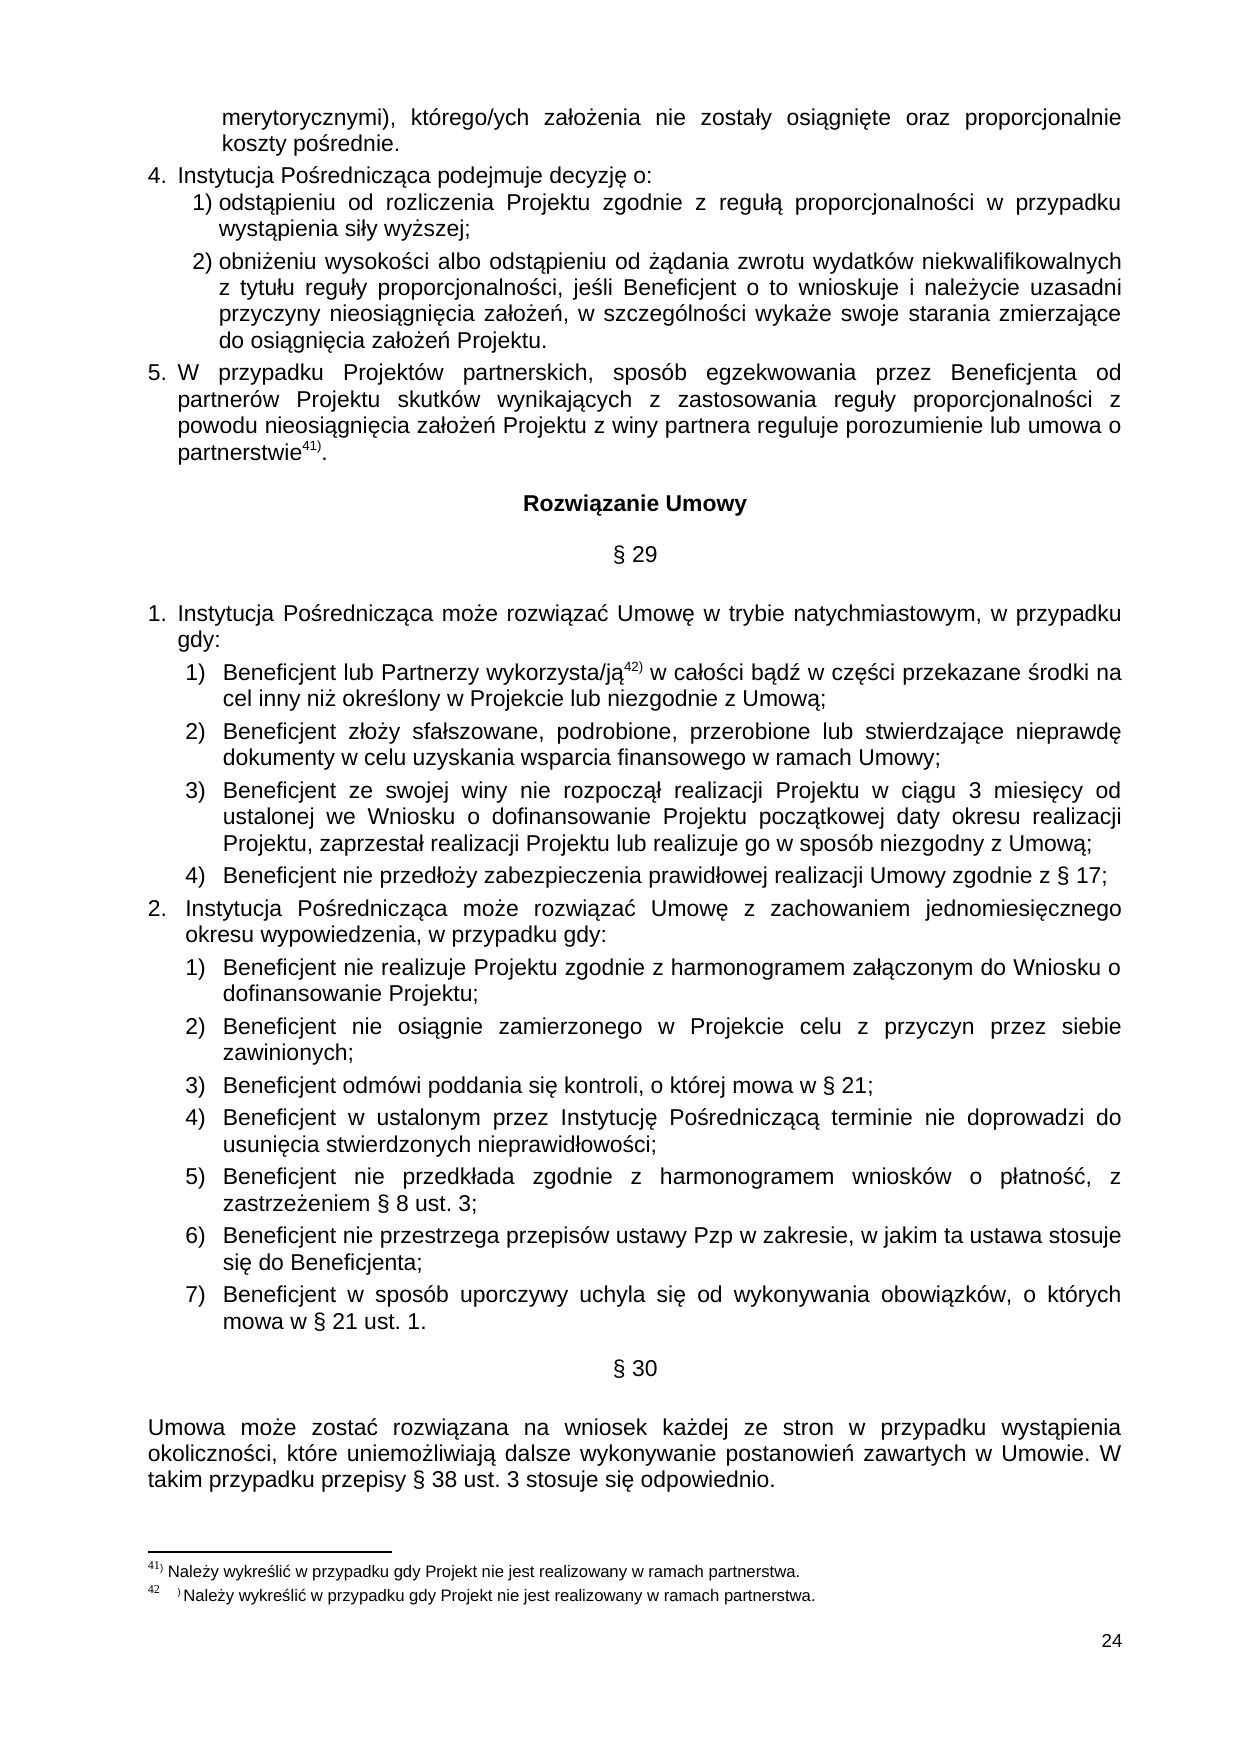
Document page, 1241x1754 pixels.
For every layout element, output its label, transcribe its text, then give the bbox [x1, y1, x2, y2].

list Beneficjent nie osiągnie zamierzonego w Projekcie celu z przyczyn przez siebie zawinionych; [185, 1013, 1122, 1066]
list Beneficjent nie realizuje Projektu zgodnie z harmonogramem załączonym do Wniosku o dofinansowanie Projektu; [185, 954, 1122, 1007]
list Beneficjent w ustalonym przez Instytucję Pośredniczącą terminie nie doprowadzi do usunięcia stwierdzonych nieprawidłowości; [185, 1104, 1122, 1157]
list Instytucja Pośrednicząca podejmuje decyzję o: [148, 162, 1122, 189]
list odstąpieniu od rozliczenia Projektu zgodnie z regułą proporcjonalności w przypadku wystąpienia siły wyższej; [192, 189, 1122, 241]
list Beneficjent nie przedłoży zabezpieczenia prawidłowej realizacji Umowy zgodnie z § 17; [185, 862, 1122, 889]
list Beneficjent nie przedkłada zgodnie z harmonogramem wniosków o płatność, z zastrzeżeniem § 8 ust. 3; [185, 1163, 1122, 1216]
list Beneficjent odmówi poddania się kontroli, o której mowa w § 21; [185, 1072, 1122, 1098]
list Beneficjent ze swojej winy nie rozpoczął realizacji Projektu w ciągu 3 miesięcy od ustalonej we Wniosku o dofinansowanie Projektu początkowej daty okresu realizacji Projektu, zaprzestał realizacji Projektu lub realizuje go w sposób niezgodny z Umową; [185, 777, 1122, 856]
list Beneficjent złoży sfałszowane, podrobione, przerobione lub stwierdzające nieprawdę dokumenty w celu uzyskania wsparcia finansowego w ramach Umowy; [185, 718, 1122, 771]
list Instytucja Pośrednicząca może rozwiązać Umowę w trybie natychmiastowym, w przypadku gdy: [148, 600, 1122, 653]
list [192, 103, 1122, 156]
list W przypadku Projektów partnerskich, sposób egzekwowania przez Beneficjenta od partnerów Projektu skutków wynikających z zastosowania reguły proporcjonalności z powodu nieosiągnięcia założeń Projektu z winy partnera reguluje porozumienie lub umowa o partnerstwie). [148, 359, 1122, 465]
subtitle § 29 [148, 541, 1122, 567]
list Instytucja Pośrednicząca może rozwiązać Umowę z zachowaniem jednomiesięcznego okresu wypowiedzenia, w przypadku gdy: [148, 895, 1122, 948]
text Umowa może zostać rozwiązana na wniosek każdej ze stron w przypadku wystąpienia okoliczności, które uniemożliwiają dalsze wykonywanie postanowień zawartych w Umowie. W takim przypadku przepisy § 38 ust. 3 stosuje się odpowiednio. [148, 1414, 1122, 1493]
list Beneficjent lub Partnerzy wykorzysta/ją) w całości bądź w części przekazane środki na cel inny niż określony w Projekcie lub niezgodnie z Umową; [185, 659, 1122, 712]
list obniżeniu wysokości albo odstąpieniu od żądania zwrotu wydatków niekwalifikowalnych z tytułu reguły proporcjonalności, jeśli Beneficjent o to wnioskuje i należycie uzasadni przyczyny nieosiągnięcia założeń, w szczególności wykaże swoje starania zmierzające do osiągnięcia założeń Projektu. [192, 248, 1122, 353]
subtitle § 30 [148, 1355, 1122, 1381]
list Beneficjent nie przestrzega przepisów ustawy Pzp w zakresie, w jakim ta ustawa stosuje się do Beneficjenta; [185, 1222, 1122, 1275]
list Beneficjent w sposób uporczywy uchyla się od wykonywania obowiązków, o których mowa w § 21 ust. 1. [185, 1281, 1122, 1334]
subtitle Rozwiązanie Umowy [148, 490, 1122, 516]
